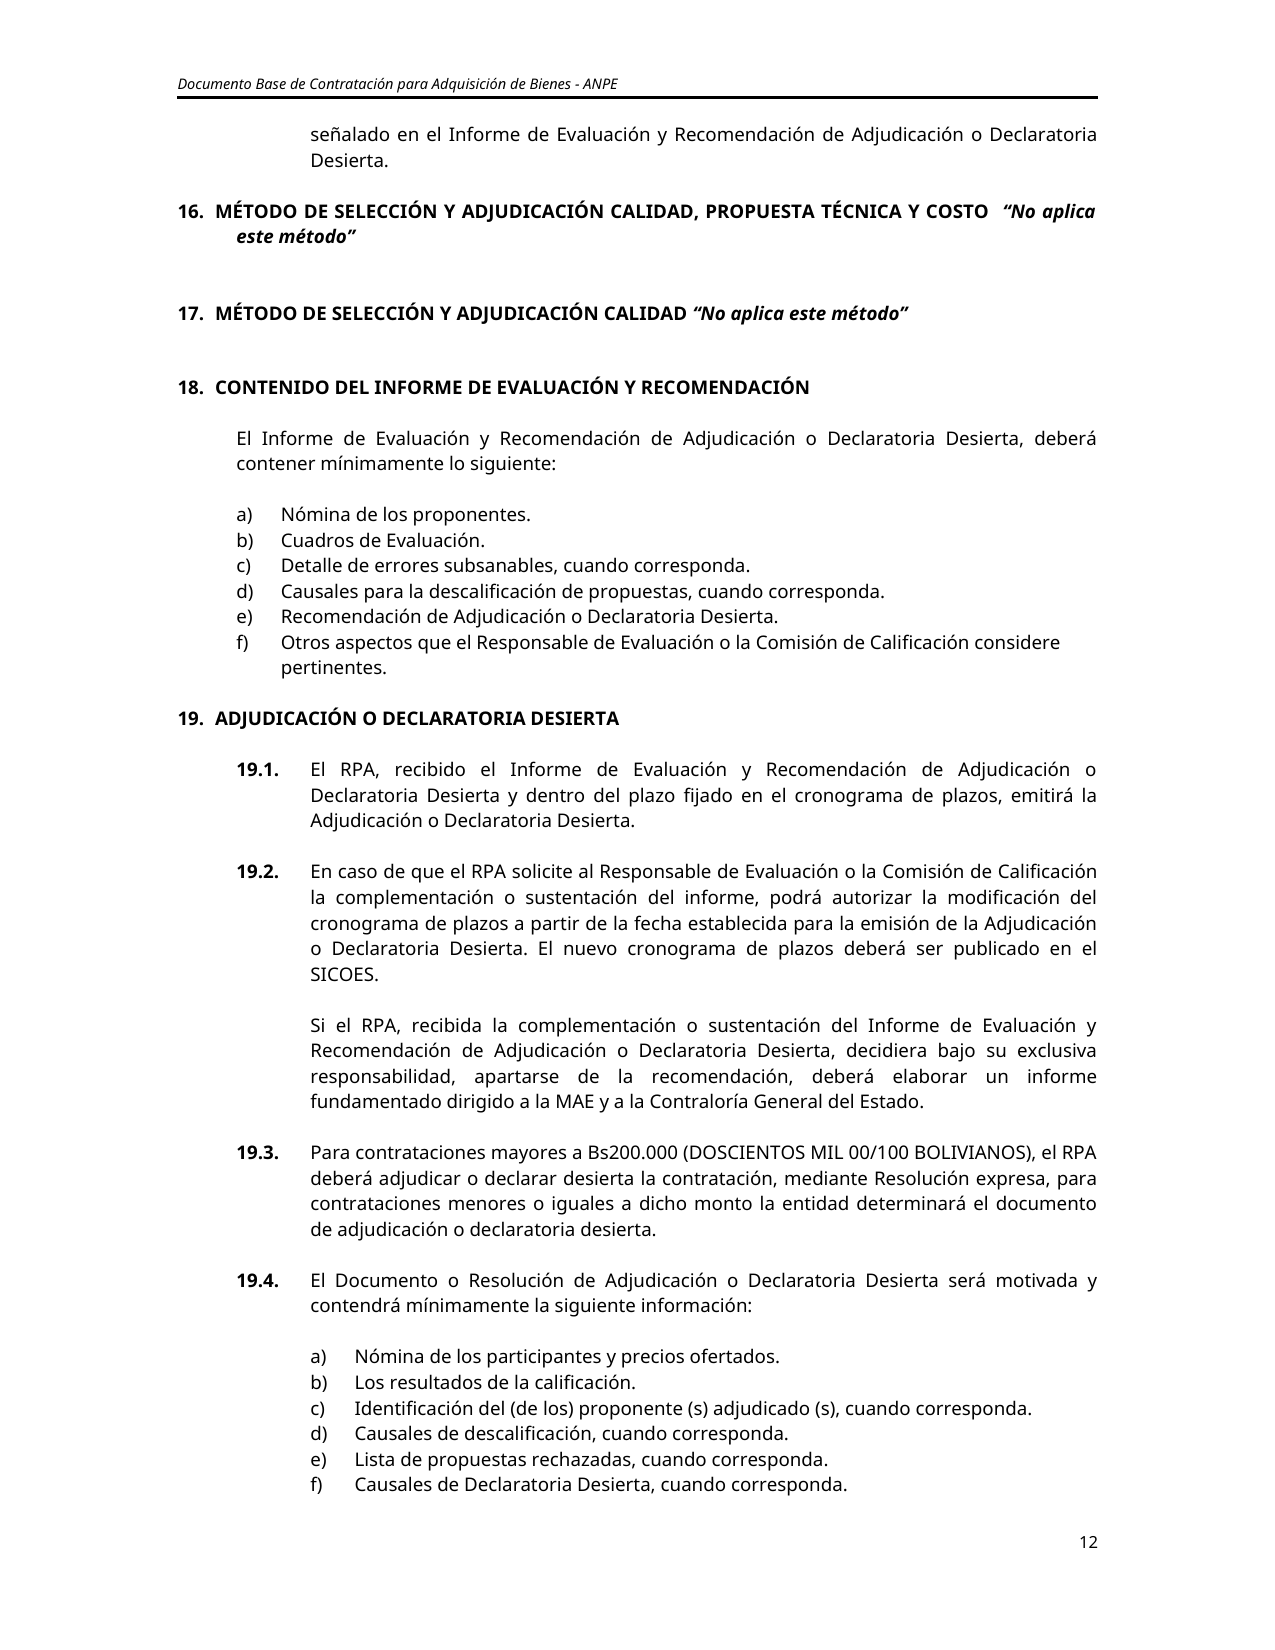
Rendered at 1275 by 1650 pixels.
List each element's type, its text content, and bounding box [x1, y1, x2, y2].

list Cuadros de Evaluación. [236, 527, 1098, 553]
list Causales de descalificación, cuando corresponda. [251, 1420, 1098, 1446]
list Recomendación de Adjudicación o Declaratoria Desierta. [236, 604, 1098, 629]
subtitle En caso de que el RPA solicite al Responsable de Evaluación o la Comisión de Calificación la complementación o sustentación del informe, podrá autorizar la modificación del cronograma de plazos a partir de la fecha establecida para la emisión de la Adjudicación o Declaratoria Desierta. El nuevo cronograma de plazos deberá ser publicado en el SICOES. [236, 859, 1098, 986]
subtitle ADJUDICACIÓN O DECLARATORIA DESIERTA [177, 706, 1098, 731]
list Otros aspectos que el Responsable de Evaluación o la Comisión de Calificación considere pertinentes. [236, 629, 1098, 680]
list Causales para la descalificación de propuestas, cuando corresponda. [236, 578, 1098, 604]
text El Informe de Evaluación y Recomendación de Adjudicación o Declaratoria Desierta, deberá contener mínimamente lo siguiente: [236, 425, 1098, 476]
text Si el RPA, recibida la complementación o sustentación del Informe de Evaluación y Recomendación de Adjudicación o Declaratoria Desierta, decidiera bajo su exclusiva responsabilidad, apartarse de la recomendación, deberá elaborar un informe fundamentado dirigido a la MAE y a la Contraloría General del Estado. [236, 1012, 1098, 1114]
subtitle El Documento o Resolución de Adjudicación o Declaratoria Desierta será motivada y contendrá mínimamente la siguiente información: [236, 1267, 1098, 1318]
subtitle MÉTODO DE SELECCIÓN Y ADJUDICACIÓN CALIDAD, PROPUESTA TÉCNICA Y COSTO “No aplica este método” [177, 198, 1098, 249]
list Los resultados de la calificación. [251, 1369, 1098, 1395]
subtitle CONTENIDO DEL INFORME DE EVALUACIÓN Y RECOMENDACIÓN [177, 374, 1098, 399]
list Identificación del (de los) proponente (s) adjudicado (s), cuando corresponda. [251, 1395, 1098, 1420]
list Causales de Declaratoria Desierta, cuando corresponda. [251, 1471, 1098, 1497]
list Nómina de los participantes y precios ofertados. [251, 1344, 1098, 1369]
subtitle MÉTODO DE SELECCIÓN Y ADJUDICACIÓN CALIDAD “No aplica este método” [177, 300, 1098, 326]
list Nómina de los proponentes. [236, 502, 1098, 527]
list Detalle de errores subsanables, cuando corresponda. [236, 553, 1098, 578]
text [310, 122, 1098, 173]
list Lista de propuestas rechazadas, cuando corresponda. [251, 1446, 1098, 1471]
subtitle El RPA, recibido el Informe de Evaluación y Recomendación de Adjudicación o Declaratoria Desierta y dentro del plazo fijado en el cronograma de plazos, emitirá la Adjudicación o Declaratoria Desierta. [236, 757, 1098, 833]
subtitle Para contrataciones mayores a Bs200.000 (DOSCIENTOS MIL 00/100 BOLIVIANOS), el RPA deberá adjudicar o declarar desierta la contratación, mediante Resolución expresa, para contrataciones menores o iguales a dicho monto la entidad determinará el documento de adjudicación o declaratoria desierta. [236, 1139, 1098, 1242]
